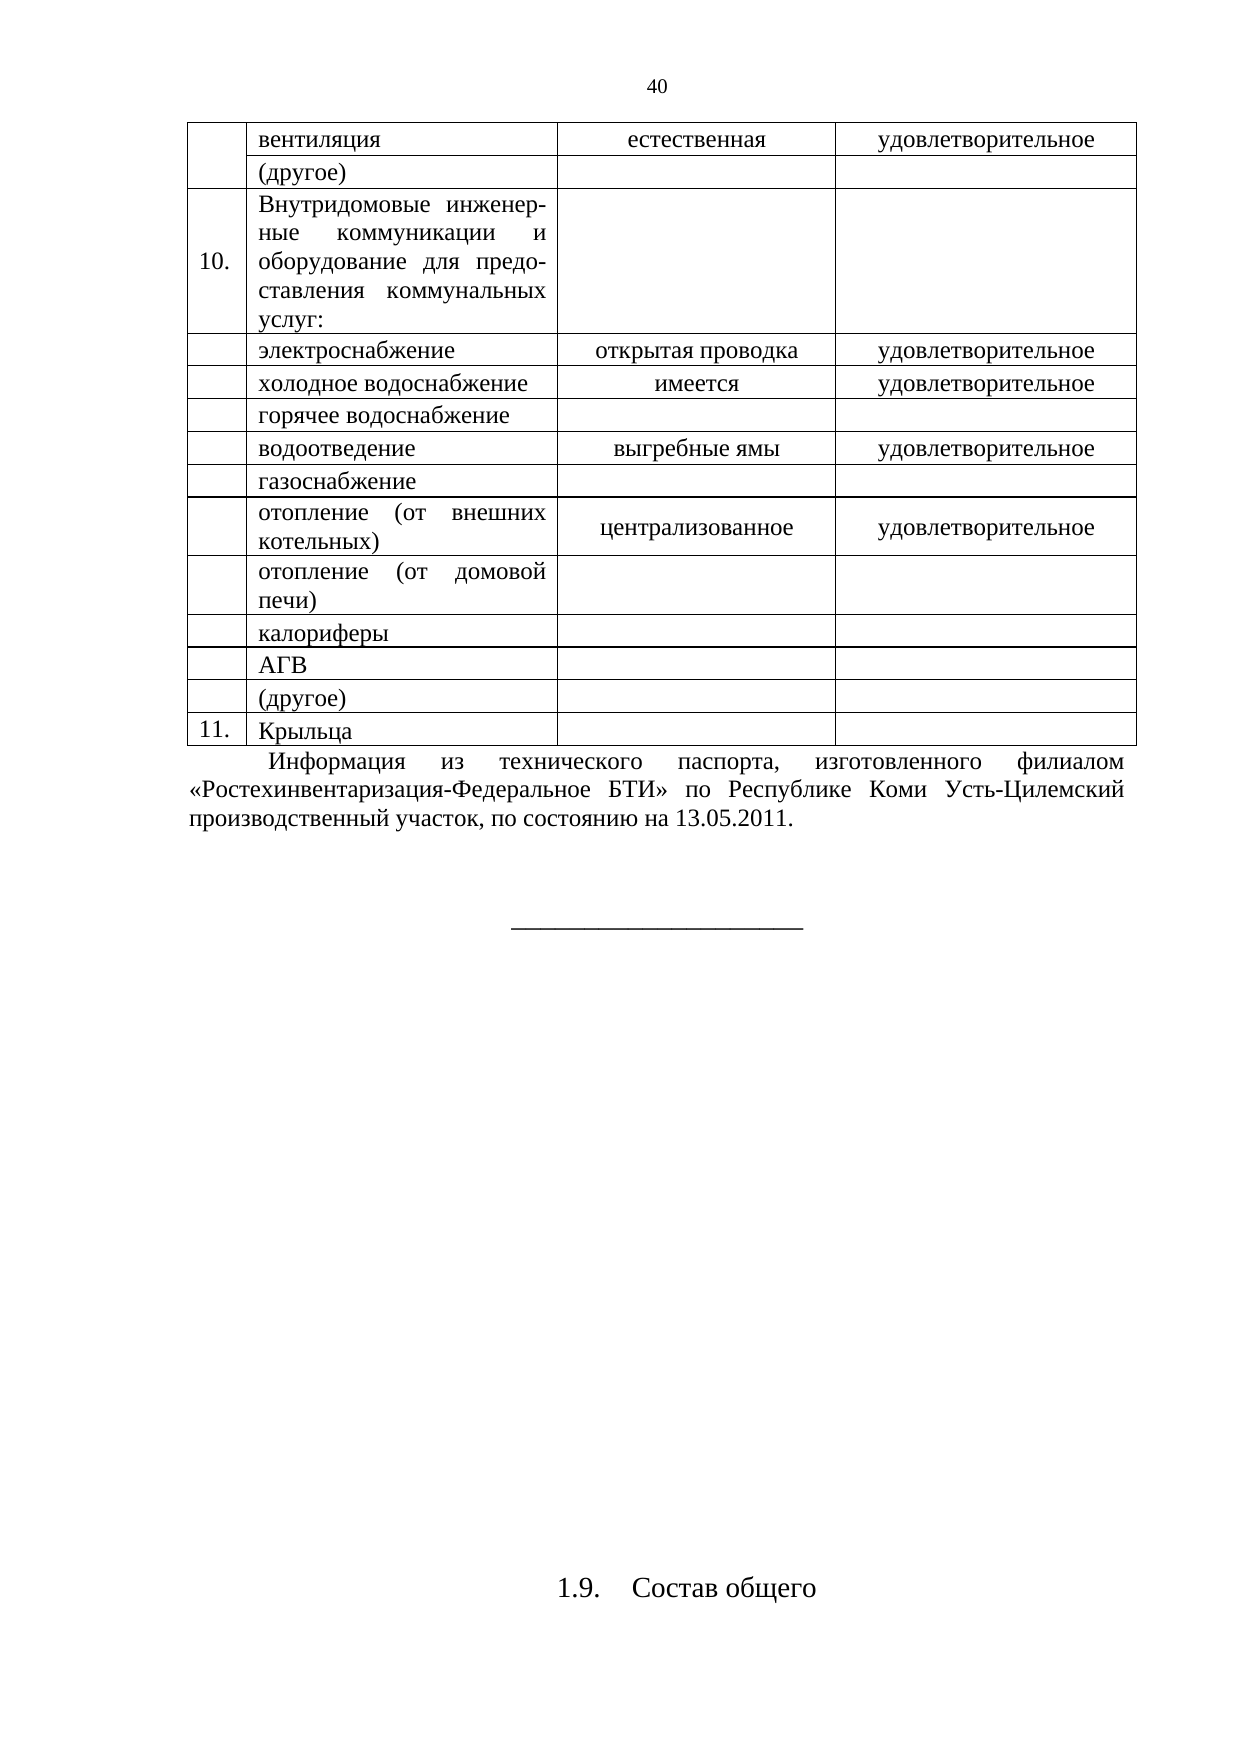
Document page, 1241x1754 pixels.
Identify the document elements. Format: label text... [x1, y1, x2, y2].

text ____________________ [177, 899, 1137, 933]
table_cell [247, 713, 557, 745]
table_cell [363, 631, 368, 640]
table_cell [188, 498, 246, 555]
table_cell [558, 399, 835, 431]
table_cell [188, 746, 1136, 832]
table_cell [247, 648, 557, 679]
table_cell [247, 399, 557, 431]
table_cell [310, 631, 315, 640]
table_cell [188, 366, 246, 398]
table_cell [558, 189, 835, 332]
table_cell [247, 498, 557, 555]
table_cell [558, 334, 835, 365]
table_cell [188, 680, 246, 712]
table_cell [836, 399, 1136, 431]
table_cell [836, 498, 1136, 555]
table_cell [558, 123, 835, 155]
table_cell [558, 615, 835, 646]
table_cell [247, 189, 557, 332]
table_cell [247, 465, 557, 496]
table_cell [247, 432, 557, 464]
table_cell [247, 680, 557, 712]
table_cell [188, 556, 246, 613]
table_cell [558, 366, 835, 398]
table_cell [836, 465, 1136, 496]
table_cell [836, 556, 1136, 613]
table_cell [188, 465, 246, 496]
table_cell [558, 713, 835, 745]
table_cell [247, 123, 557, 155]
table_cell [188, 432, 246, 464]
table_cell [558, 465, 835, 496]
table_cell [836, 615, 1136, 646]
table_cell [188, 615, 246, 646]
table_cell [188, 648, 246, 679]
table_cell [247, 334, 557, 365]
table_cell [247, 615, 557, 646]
list Состав общего [236, 1570, 1137, 1603]
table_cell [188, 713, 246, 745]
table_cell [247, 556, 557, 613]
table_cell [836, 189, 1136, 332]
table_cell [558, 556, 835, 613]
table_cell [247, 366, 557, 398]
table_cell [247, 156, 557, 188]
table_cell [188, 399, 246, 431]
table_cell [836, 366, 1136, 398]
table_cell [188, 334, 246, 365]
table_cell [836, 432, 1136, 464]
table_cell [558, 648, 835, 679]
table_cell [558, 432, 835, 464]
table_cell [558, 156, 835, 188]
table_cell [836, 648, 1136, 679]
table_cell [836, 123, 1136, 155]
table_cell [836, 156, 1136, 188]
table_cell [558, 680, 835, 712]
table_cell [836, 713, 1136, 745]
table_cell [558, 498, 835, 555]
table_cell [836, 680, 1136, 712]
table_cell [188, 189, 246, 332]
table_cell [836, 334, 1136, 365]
